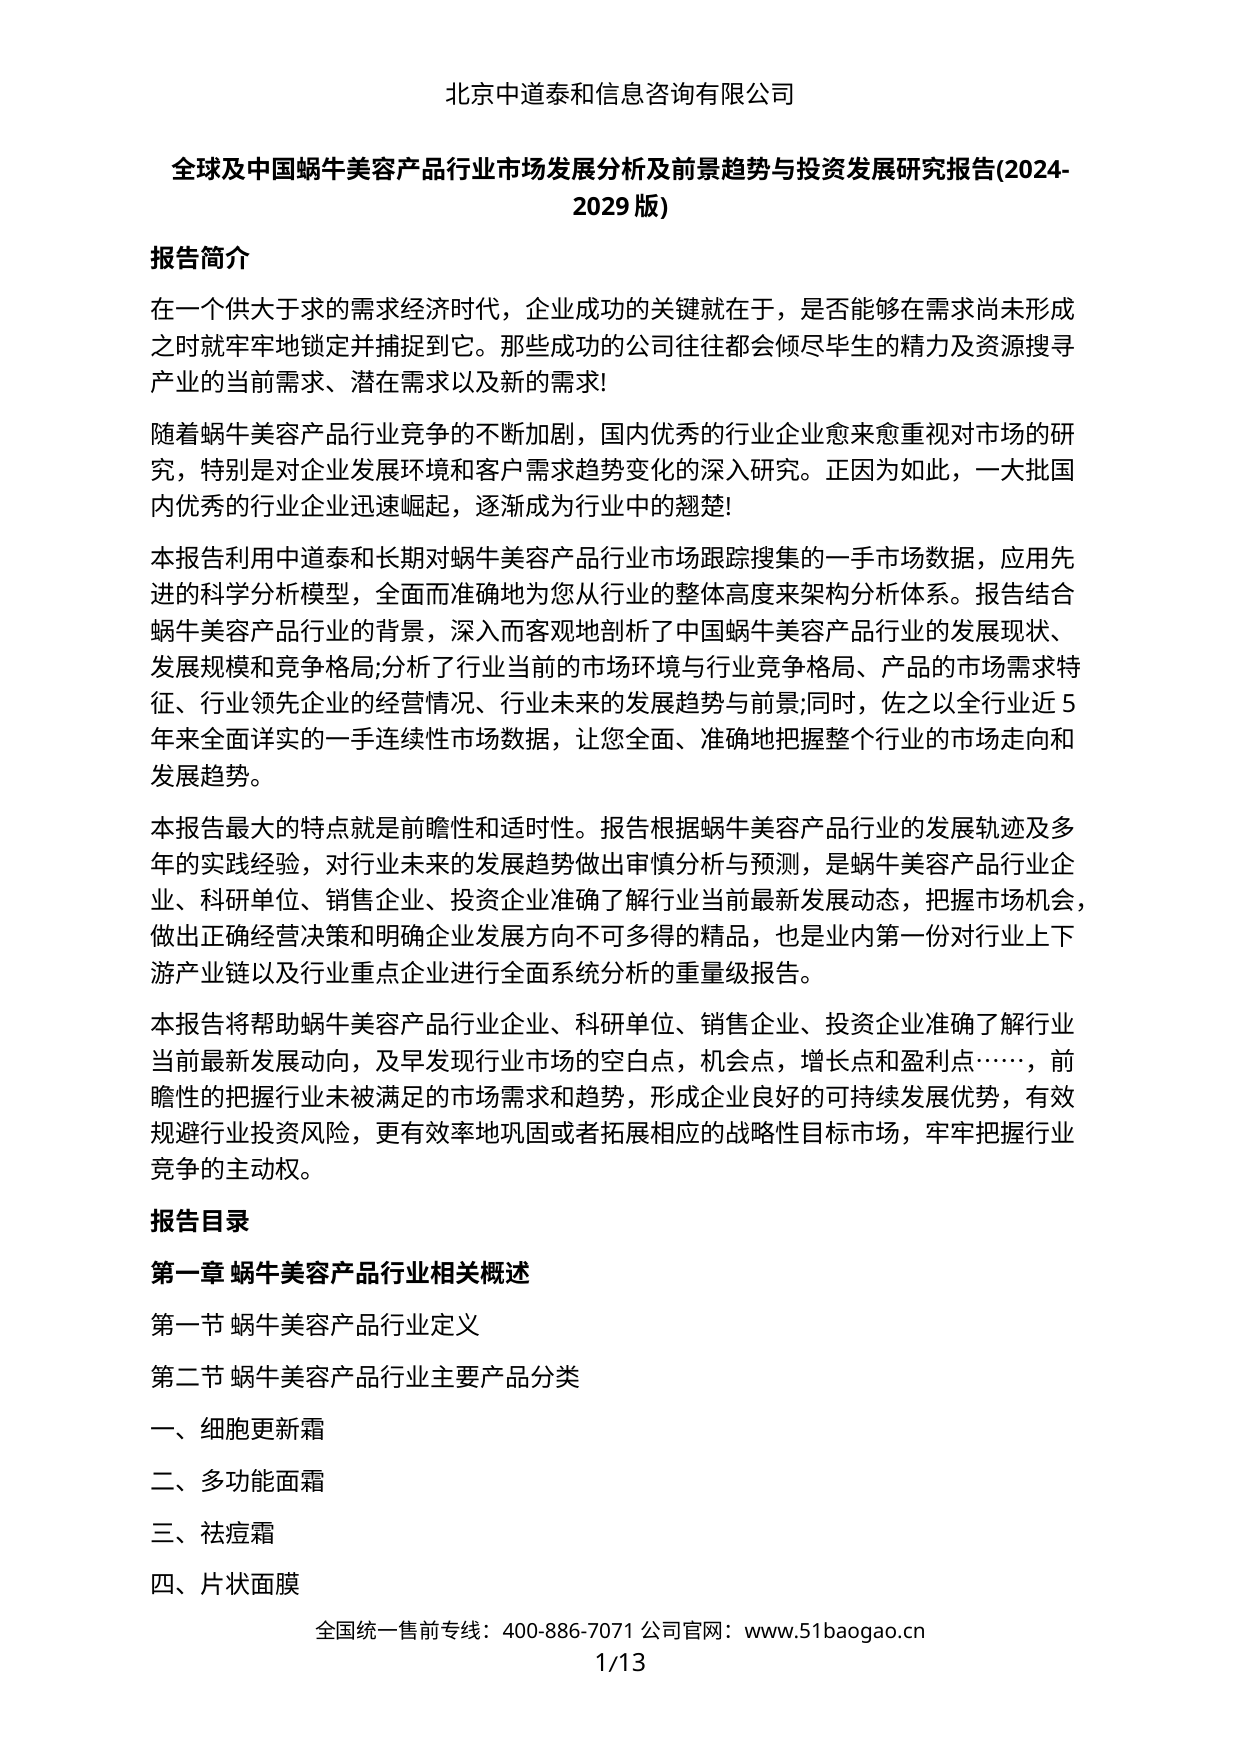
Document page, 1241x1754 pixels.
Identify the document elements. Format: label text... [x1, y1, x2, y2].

text 本报告最大的特点就是前瞻性和适时性。报告根据蜗牛美容产品行业的发展轨迹及多年的实践经验，对行业未来的发展趋势做出审慎分析与预测，是蜗牛美容产品行业企业、科研单位、销售企业、投资企业准确了解行业当前最新发展动态，把握市场机会，做出正确经营决策和明确企业发展方向不可多得的精品，也是业内第一份对行业上下游产业链以及行业重点企业进行全面系统分析的重量级报告。 [150, 808, 1090, 989]
text 三、祛痘霜 [150, 1513, 1090, 1549]
text 随着蜗牛美容产品行业竞争的不断加剧，国内优秀的行业企业愈来愈重视对市场的研究，特别是对企业发展环境和客户需求趋势变化的深入研究。正因为如此，一大批国内优秀的行业企业迅速崛起，逐渐成为行业中的翘楚! [150, 414, 1090, 523]
text 四、片状面膜 [150, 1565, 1090, 1601]
text 第二节 蜗牛美容产品行业主要产品分类 [150, 1357, 1090, 1394]
text 一、细胞更新霜 [150, 1409, 1090, 1446]
text 二、多功能面霜 [150, 1461, 1090, 1497]
text 本报告将帮助蜗牛美容产品行业企业、科研单位、销售企业、投资企业准确了解行业当前最新发展动向，及早发现行业市场的空白点，机会点，增长点和盈利点……，前瞻性的把握行业未被满足的市场需求和趋势，形成企业良好的可持续发展优势，有效规避行业投资风险，更有效率地巩固或者拓展相应的战略性目标市场，牢牢把握行业竞争的主动权。 [150, 1005, 1090, 1186]
text 本报告利用中道泰和长期对蜗牛美容产品行业市场跟踪搜集的一手市场数据，应用先进的科学分析模型，全面而准确地为您从行业的整体高度来架构分析体系。报告结合蜗牛美容产品行业的背景，深入而客观地剖析了中国蜗牛美容产品行业的发展现状、发展规模和竞争格局;分析了行业当前的市场环境与行业竞争格局、产品的市场需求特征、行业领先企业的经营情况、行业未来的发展趋势与前景;同时，佐之以全行业近5年来全面详实的一手连续性市场数据，让您全面、准确地把握整个行业的市场走向和发展趋势。 [150, 539, 1090, 792]
text 报告目录 [150, 1202, 1090, 1238]
text 第一节 蜗牛美容产品行业定义 [150, 1306, 1090, 1342]
text 第一章 蜗牛美容产品行业相关概述 [150, 1254, 1090, 1290]
text 全球及中国蜗牛美容产品行业市场发展分析及前景趋势与投资发展研究报告(2024-2029版) [150, 150, 1090, 222]
text 报告简介 [150, 238, 1090, 274]
text 在一个供大于求的需求经济时代，企业成功的关键就在于，是否能够在需求尚未形成之时就牢牢地锁定并捕捉到它。那些成功的公司往往都会倾尽毕生的精力及资源搜寻产业的当前需求、潜在需求以及新的需求! [150, 290, 1090, 399]
